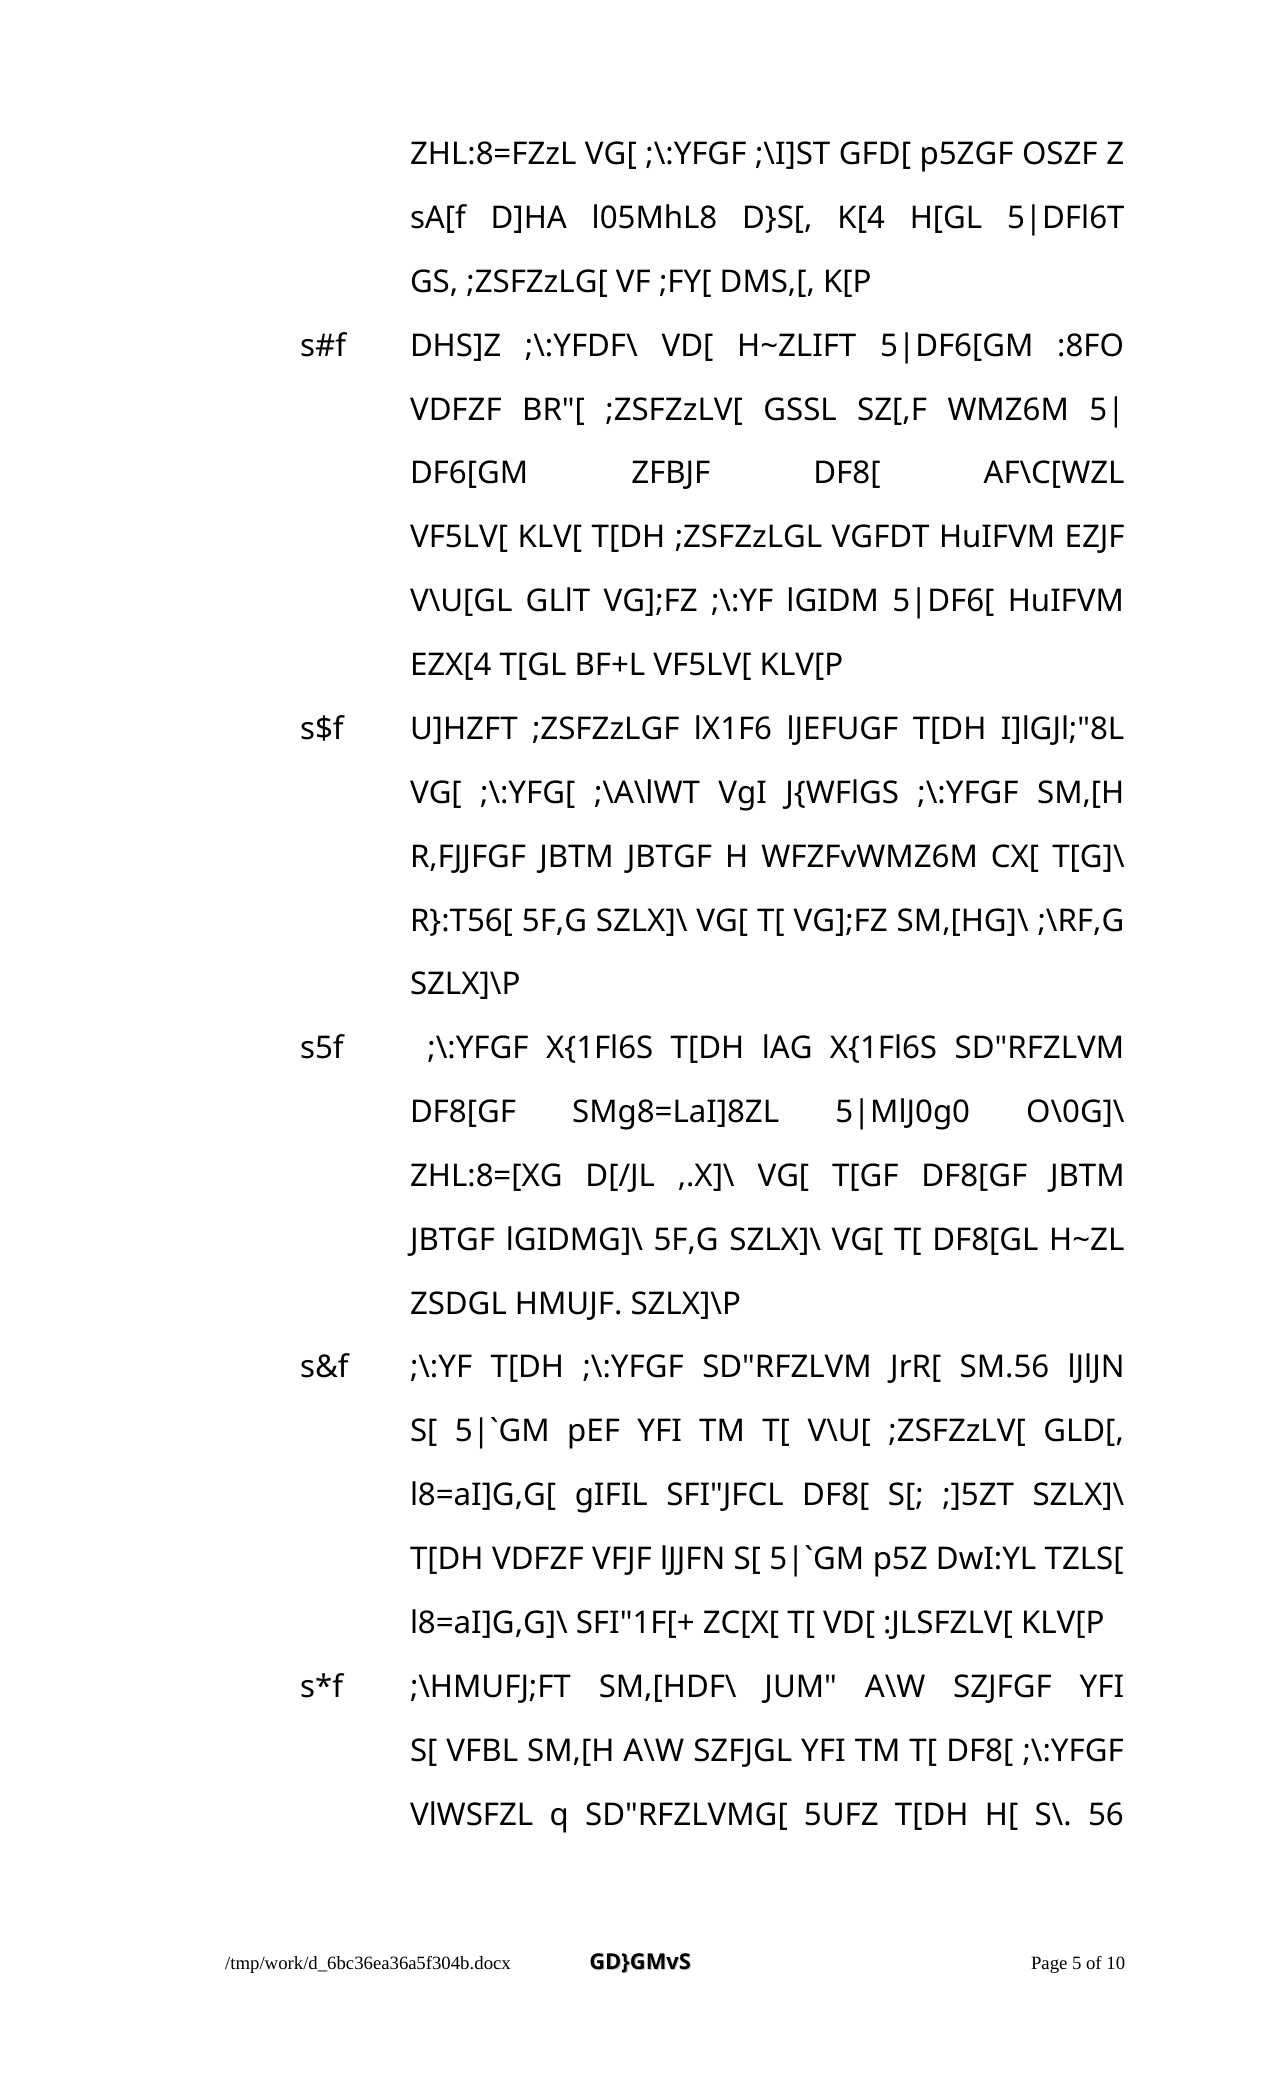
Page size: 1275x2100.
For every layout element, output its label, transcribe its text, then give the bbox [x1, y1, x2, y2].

text s$f U]HZFT ;ZSFZzLGF lX1F6 lJEFUGF T[DH I]lGJl;"8L VG[ ;\:YFG[ ;\A\lWT VgI J{WFlGS ;\:YFGF SM,[H R,FJJFGF JBTM JBTGF H WFZFvWMZ6M CX[ T[G]\ R}:T56[ 5F,G SZLX]\ VG[ T[ VG];FZ SM,[HG]\ ;\RF,G SZLX]\P [300, 706, 1125, 1004]
text s#f DHS]Z ;\:YFDF\ VD[ H~ZLIFT 5|DF6[GM :8FO VDFZF BR"[ ;ZSFZzLV[ GSSL SZ[,F WMZ6M 5|DF6[GM ZFBJF DF8[ AF\C[WZL VF5LV[ KLV[ T[DH ;ZSFZzLGL VGFDT HuIFVM EZJF V\U[GL GLlT VG];FZ ;\:YF lGIDM 5|DF6[ HuIFVM EZX[4 T[GL BF+L VF5LV[ KLV[P [300, 323, 1125, 685]
text s&f ;\:YF T[DH ;\:YFGF SD"RFZLVM JrR[ SM.56 lJlJN S[ 5|`GM pEF YFI TM T[ V\U[ ;ZSFZzLV[ GLD[, l8=aI]G,G[ gIFIL SFI"JFCL DF8[ S[; ;]5ZT SZLX]\ T[DH VDFZF VFJF lJJFN S[ 5|`GM p5Z DwI:YL TZLS[ l8=aI]G,G]\ SFI"1F[+ ZC[X[ T[ VD[ :JLSFZLV[ KLV[P [300, 1344, 1125, 1642]
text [300, 131, 1125, 302]
text s5f ;\:YFGF X{1Fl6S T[DH lAG X{1Fl6S SD"RFZLVM DF8[GF SMg8=LaI]8ZL 5|MlJ0g0 O\0G]\ ZHL:8=[XG D[/JL ,.X]\ VG[ T[GF DF8[GF JBTM JBTGF lGIDMG]\ 5F,G SZLX]\ VG[ T[ DF8[GL H~ZL ZSDGL HMUJF. SZLX]\P [300, 1025, 1125, 1323]
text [300, 1664, 1125, 1834]
